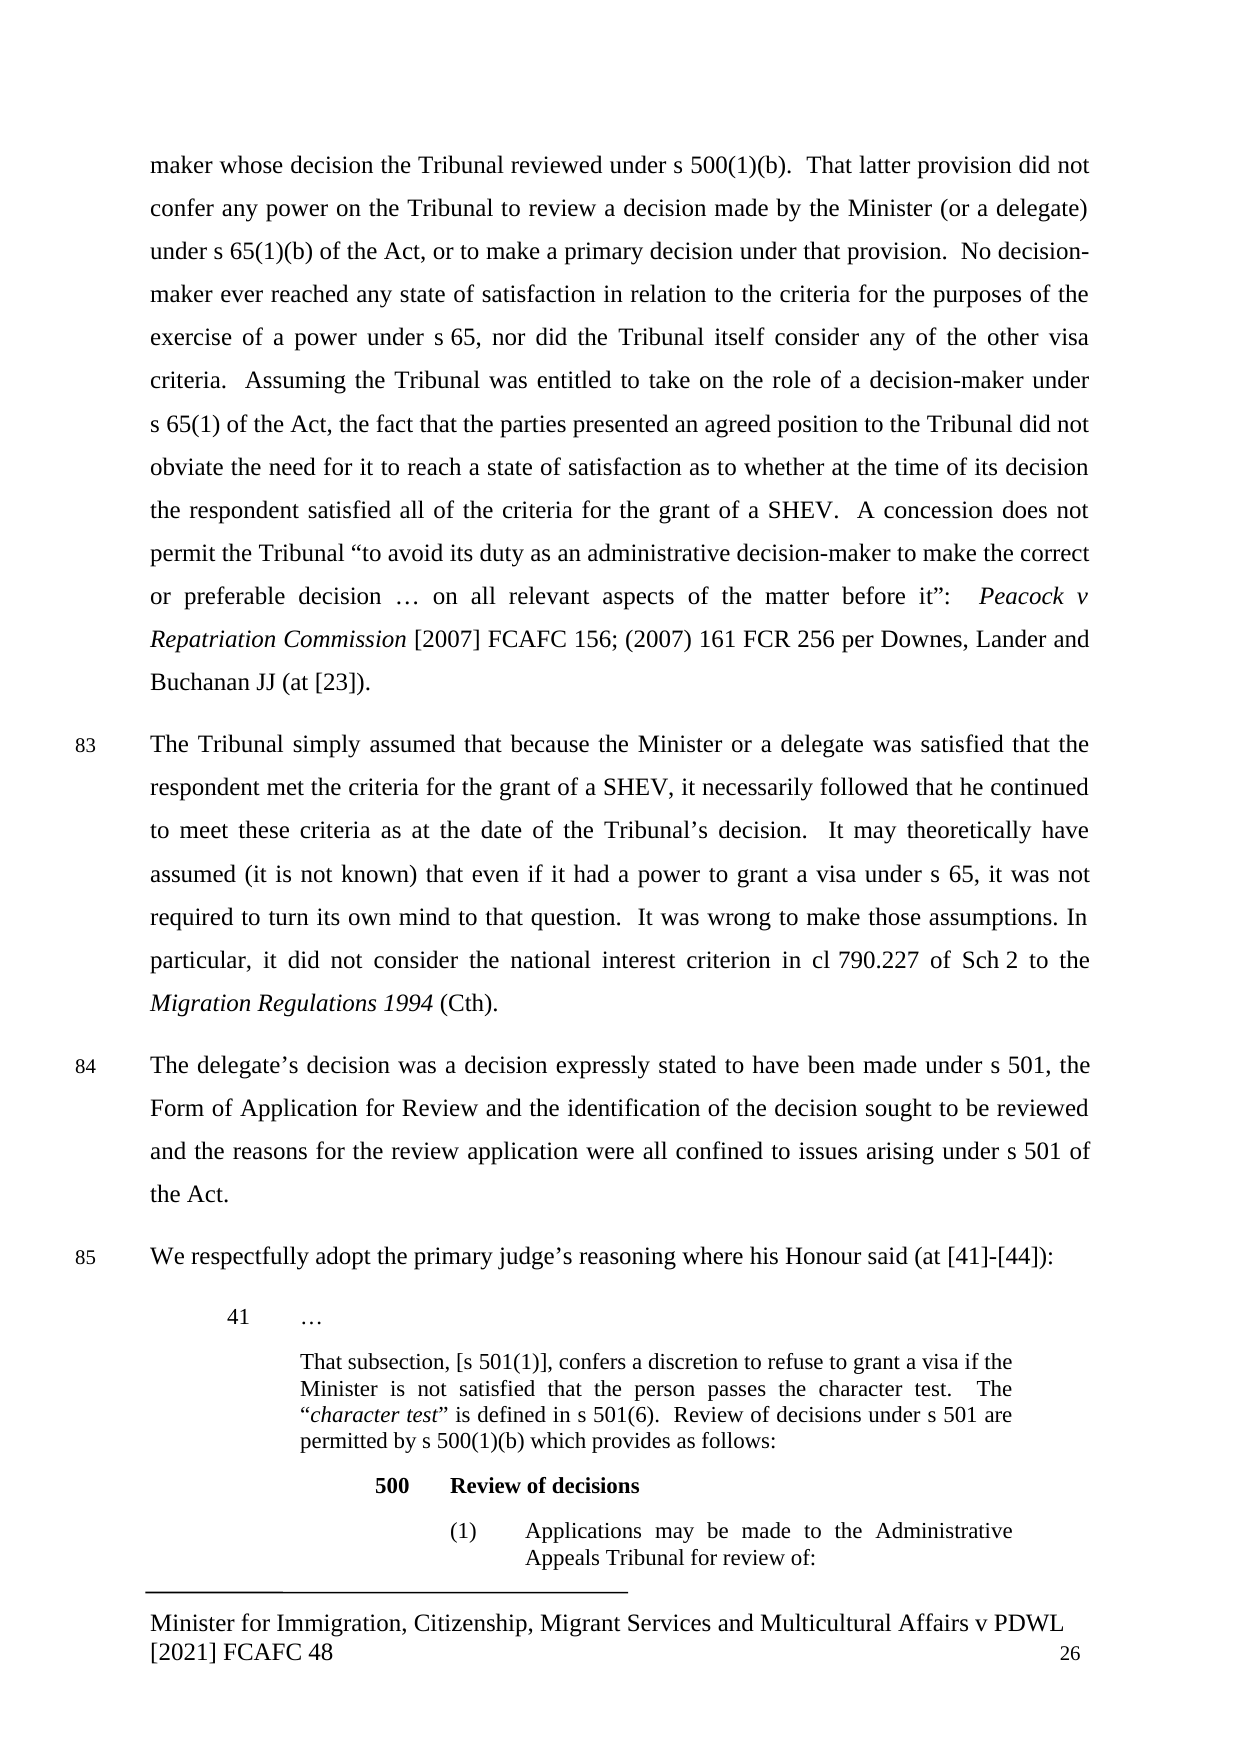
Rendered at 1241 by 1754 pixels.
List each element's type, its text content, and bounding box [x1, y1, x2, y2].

text We respectfully adopt the primary judge’s reasoning where his Honour said (at [41]-[44]): [75, 1241, 1090, 1270]
text The Tribunal simply assumed that because the Minister or a delegate was satisfied that the respondent met the criteria for the grant of a SHEV, it necessarily followed that he continued to meet these criteria as at the date of the Tribunal’s decision. It may theoretically have assumed (it is not known) that even if it had a power to grant a visa under s 65, it was not required to turn its own mind to that question. It was wrong to make those assumptions. In particular, it did not consider the national interest criterion in cl 790.227 of Sch 2 to the Migration Regulations 1994 (Cth). [75, 729, 1090, 1017]
text 500 Review of decisions [375, 1472, 1013, 1499]
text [75, 150, 1090, 696]
text The delegate’s decision was a decision expressly stated to have been made under s 501, the Form of Application for Review and the identification of the decision sought to be reviewed and the reasons for the review application were all confined to issues arising under s 501 of the Act. [75, 1050, 1090, 1208]
text That subsection, [s 501(1)], confers a discretion to refuse to grant a visa if the Minister is not satisfied that the person passes the character test. The “character test” is defined in s 501(6). Review of decisions under s 501 are permitted by s 500(1)(b) which provides as follows: [300, 1348, 1013, 1454]
text 41 … [227, 1303, 1013, 1329]
text (1) Applications may be made to the Administrative Appeals Tribunal for review of: [450, 1517, 1013, 1570]
